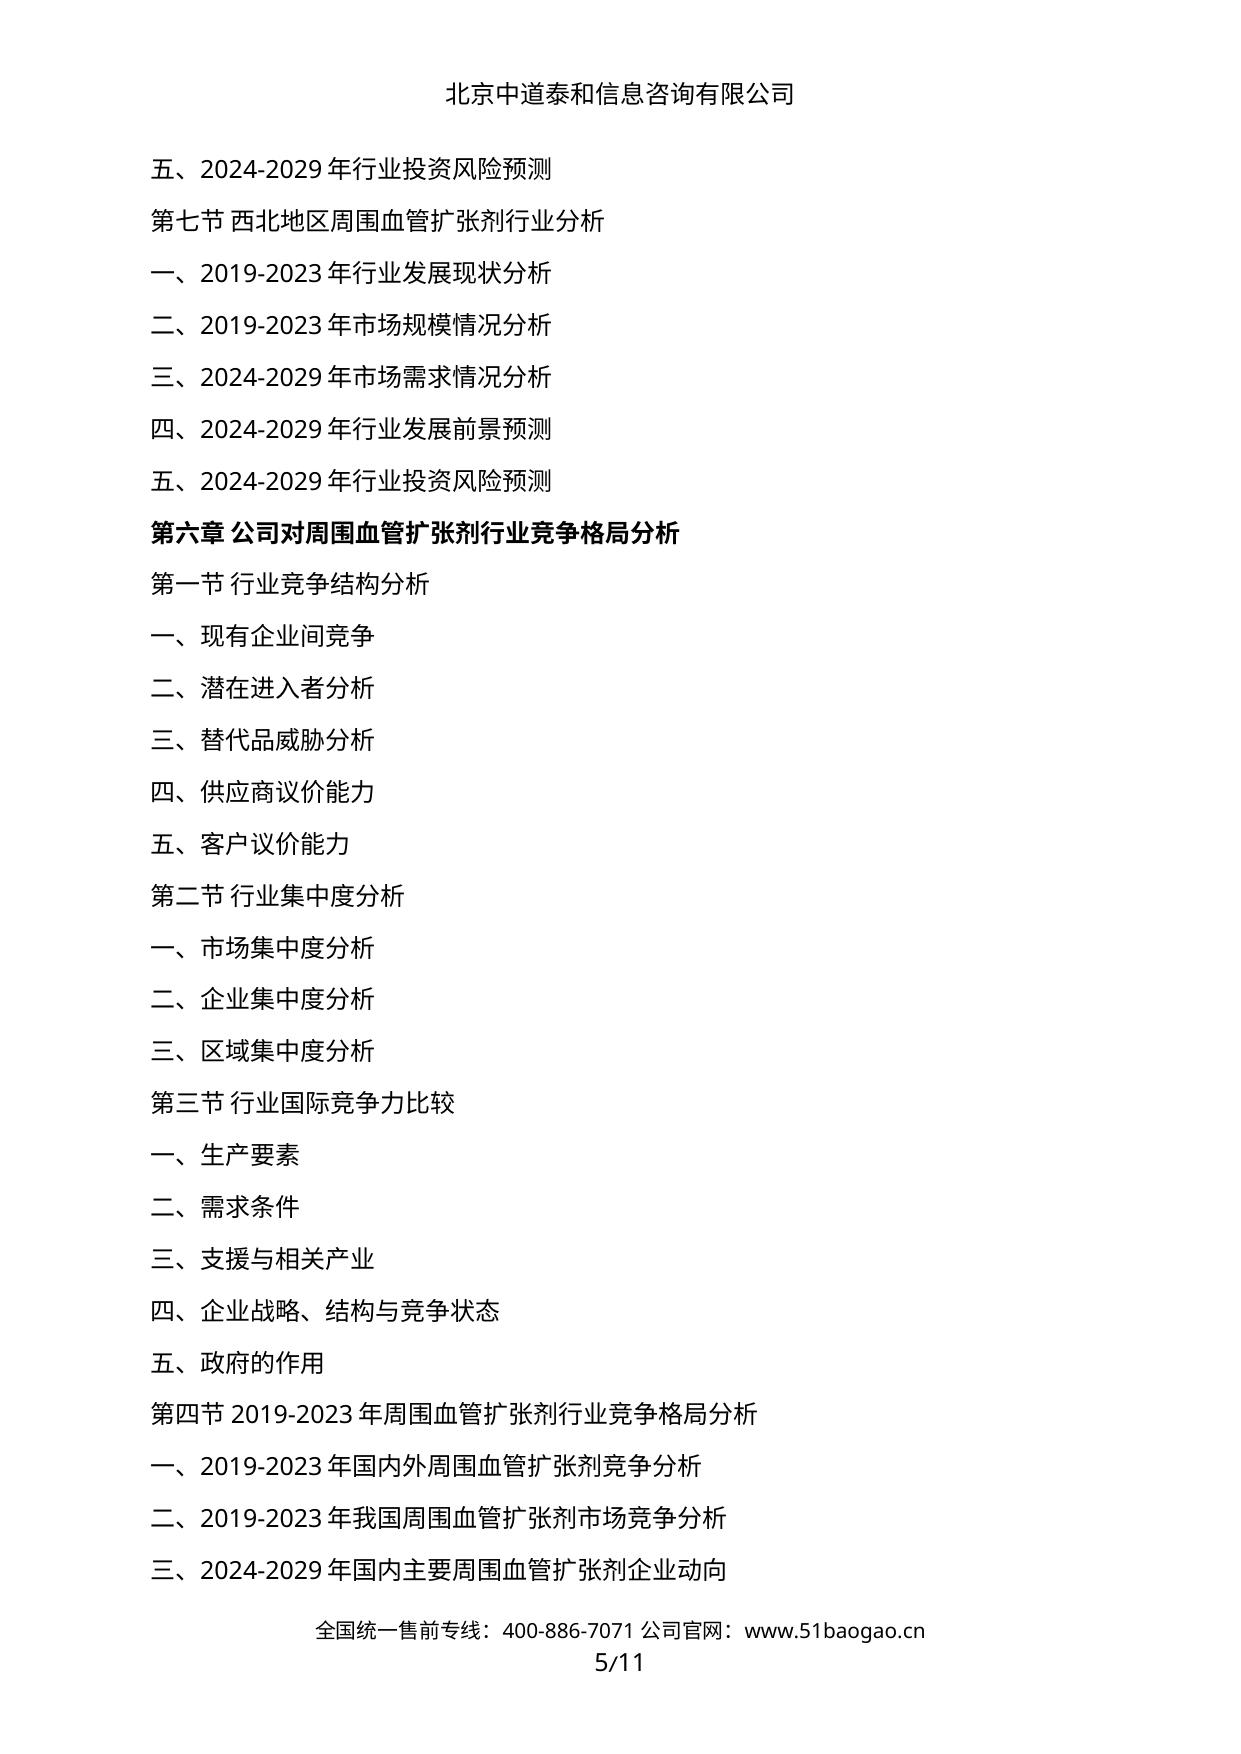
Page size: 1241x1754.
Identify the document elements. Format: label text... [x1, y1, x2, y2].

text 三、替代品威胁分析 [150, 721, 1090, 757]
text 三、支援与相关产业 [150, 1239, 1090, 1276]
text 二、需求条件 [150, 1187, 1090, 1224]
text 三、2024-2029年市场需求情况分析 [150, 357, 1090, 394]
text 一、2019-2023年行业发展现状分析 [150, 254, 1090, 290]
text 五、政府的作用 [150, 1343, 1090, 1379]
text 一、市场集中度分析 [150, 928, 1090, 964]
text 一、生产要素 [150, 1136, 1090, 1172]
text 三、区域集中度分析 [150, 1032, 1090, 1068]
text 五、2024-2029年行业投资风险预测 [150, 150, 1090, 186]
text 一、2019-2023年国内外周围血管扩张剂竞争分析 [150, 1447, 1090, 1483]
text 三、2024-2029年国内主要周围血管扩张剂企业动向 [150, 1551, 1090, 1587]
text 第六章 公司对周围血管扩张剂行业竞争格局分析 [150, 513, 1090, 549]
text 四、2024-2029年行业发展前景预测 [150, 409, 1090, 446]
text 四、企业战略、结构与竞争状态 [150, 1291, 1090, 1327]
text 第四节 2019-2023年周围血管扩张剂行业竞争格局分析 [150, 1395, 1090, 1431]
text 二、2019-2023年市场规模情况分析 [150, 306, 1090, 342]
text 五、2024-2029年行业投资风险预测 [150, 461, 1090, 497]
text 第二节 行业集中度分析 [150, 876, 1090, 912]
text 第一节 行业竞争结构分析 [150, 565, 1090, 601]
text 第三节 行业国际竞争力比较 [150, 1084, 1090, 1120]
text 二、企业集中度分析 [150, 980, 1090, 1016]
text 二、2019-2023年我国周围血管扩张剂市场竞争分析 [150, 1499, 1090, 1535]
text 第七节 西北地区周围血管扩张剂行业分析 [150, 202, 1090, 238]
text 五、客户议价能力 [150, 824, 1090, 861]
text 一、现有企业间竞争 [150, 617, 1090, 653]
text 四、供应商议价能力 [150, 772, 1090, 809]
text 二、潜在进入者分析 [150, 669, 1090, 705]
